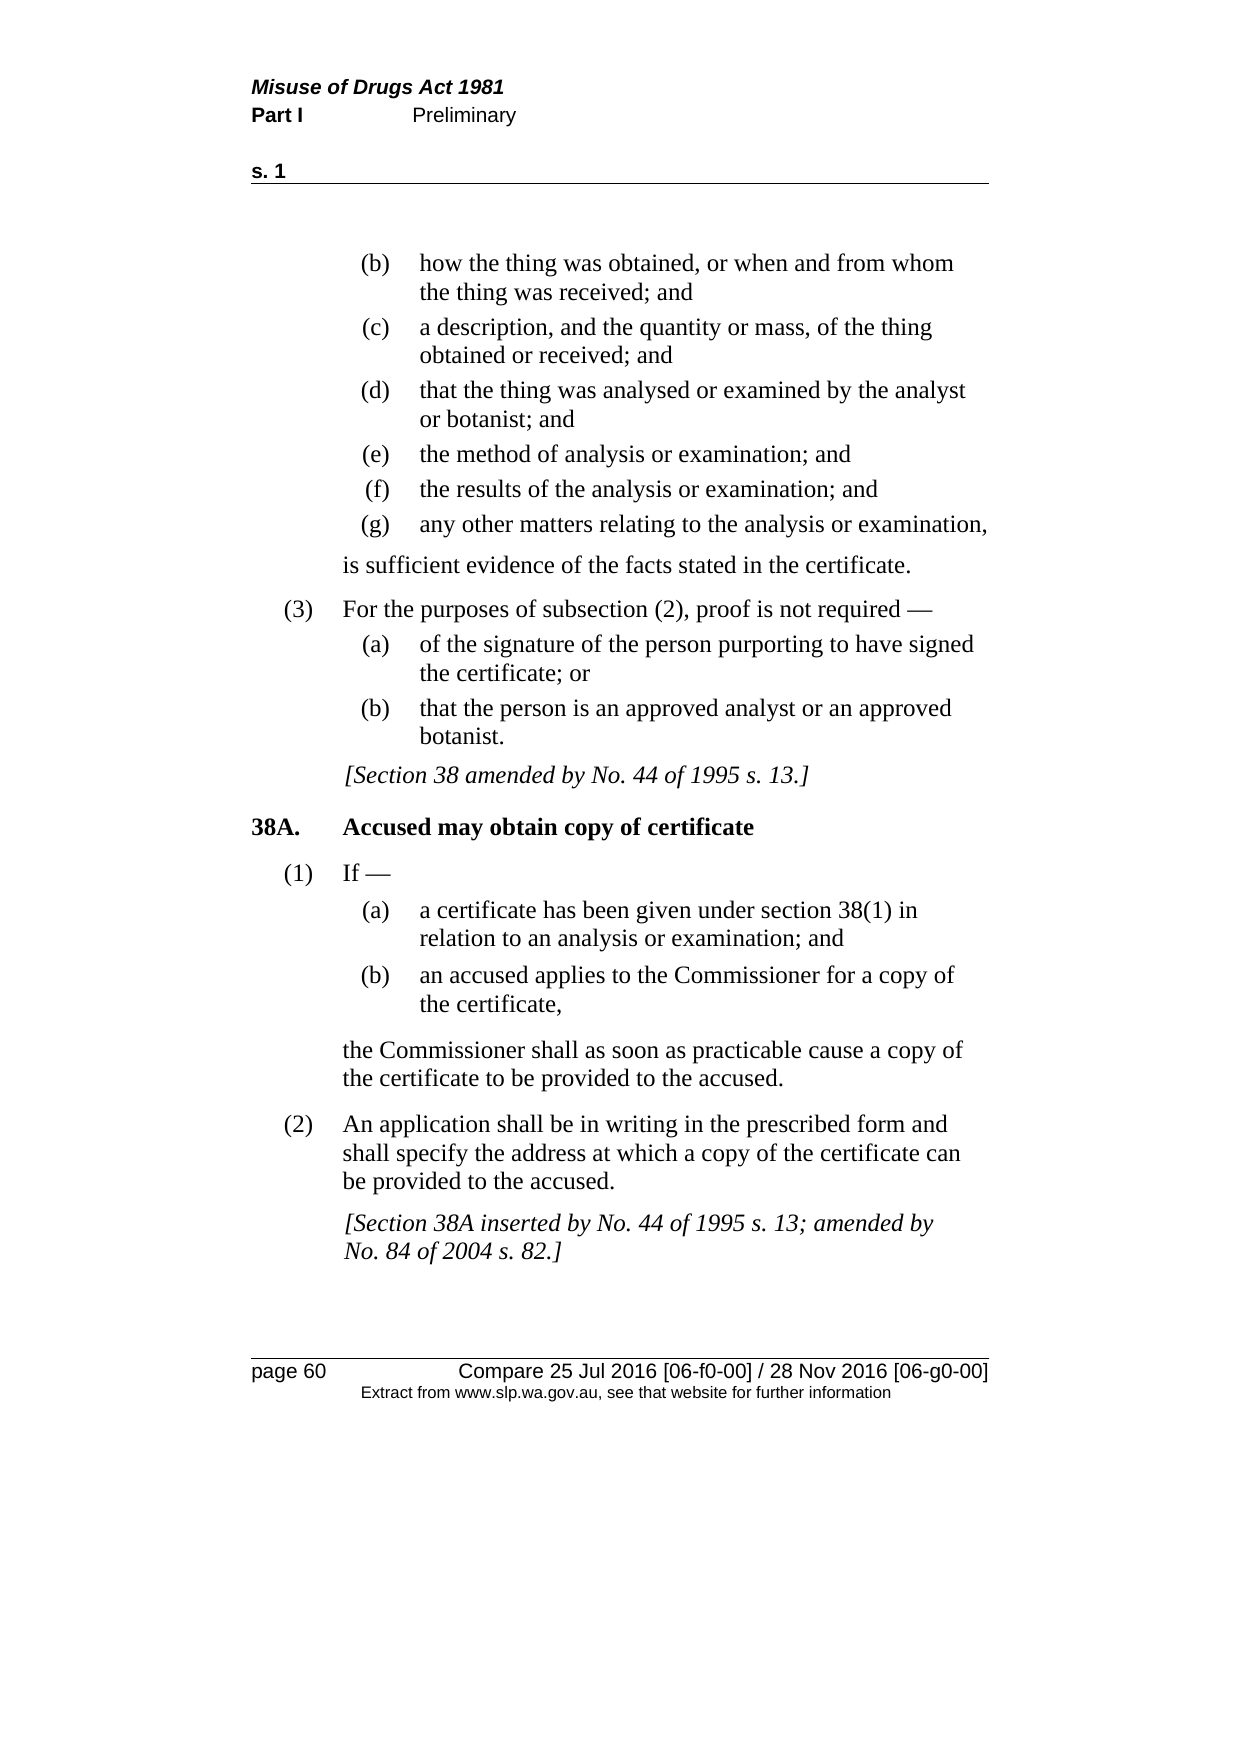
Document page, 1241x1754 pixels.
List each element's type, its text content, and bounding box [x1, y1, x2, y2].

text (3) For the purposes of subsection (2), proof is not required — [251, 594, 989, 623]
text (a) a certificate has been given under section 38(1) in relation to an analysis or examination; and [251, 895, 989, 952]
text (a) of the signature of the person purporting to have signed the certificate; or [251, 629, 989, 686]
text is sufficient evidence of the facts stated in the certificate. [251, 551, 989, 579]
text [Section 38A inserted by No. 44 of 1995 s. 13; amended by No. 84 of 2004 s. 82.] [251, 1208, 989, 1265]
text (g) any other matters relating to the analysis or examination, [251, 509, 989, 538]
text (e) the method of analysis or examination; and [251, 439, 989, 468]
text (c) a description, and the quantity or mass, of the thing obtained or received; and [251, 312, 989, 369]
text (f) the results of the analysis or examination; and [251, 474, 989, 503]
text [Section 38 amended by No. 44 of 1995 s. 13.] [251, 761, 989, 789]
text (b) an accused applies to the Commissioner for a copy of the certificate, [251, 961, 989, 1018]
text (b) how the thing was obtained, or when and from whom the thing was received; and [251, 248, 989, 306]
text (2) An application shall be in writing in the prescribed form and shall specify the address at which a copy of the certificate can be provided to the accused. [251, 1109, 989, 1195]
text (1) If — [251, 858, 989, 886]
text (d) that the thing was analysed or examined by the analyst or botanist; and [251, 376, 989, 433]
text (b) that the person is an approved analyst or an approved botanist. [251, 693, 989, 750]
subtitle 38A. Accused may obtain copy of certificate [251, 812, 989, 841]
text the Commissioner shall as soon as practicable cause a copy of the certificate to be provided to the accused. [251, 1035, 989, 1092]
